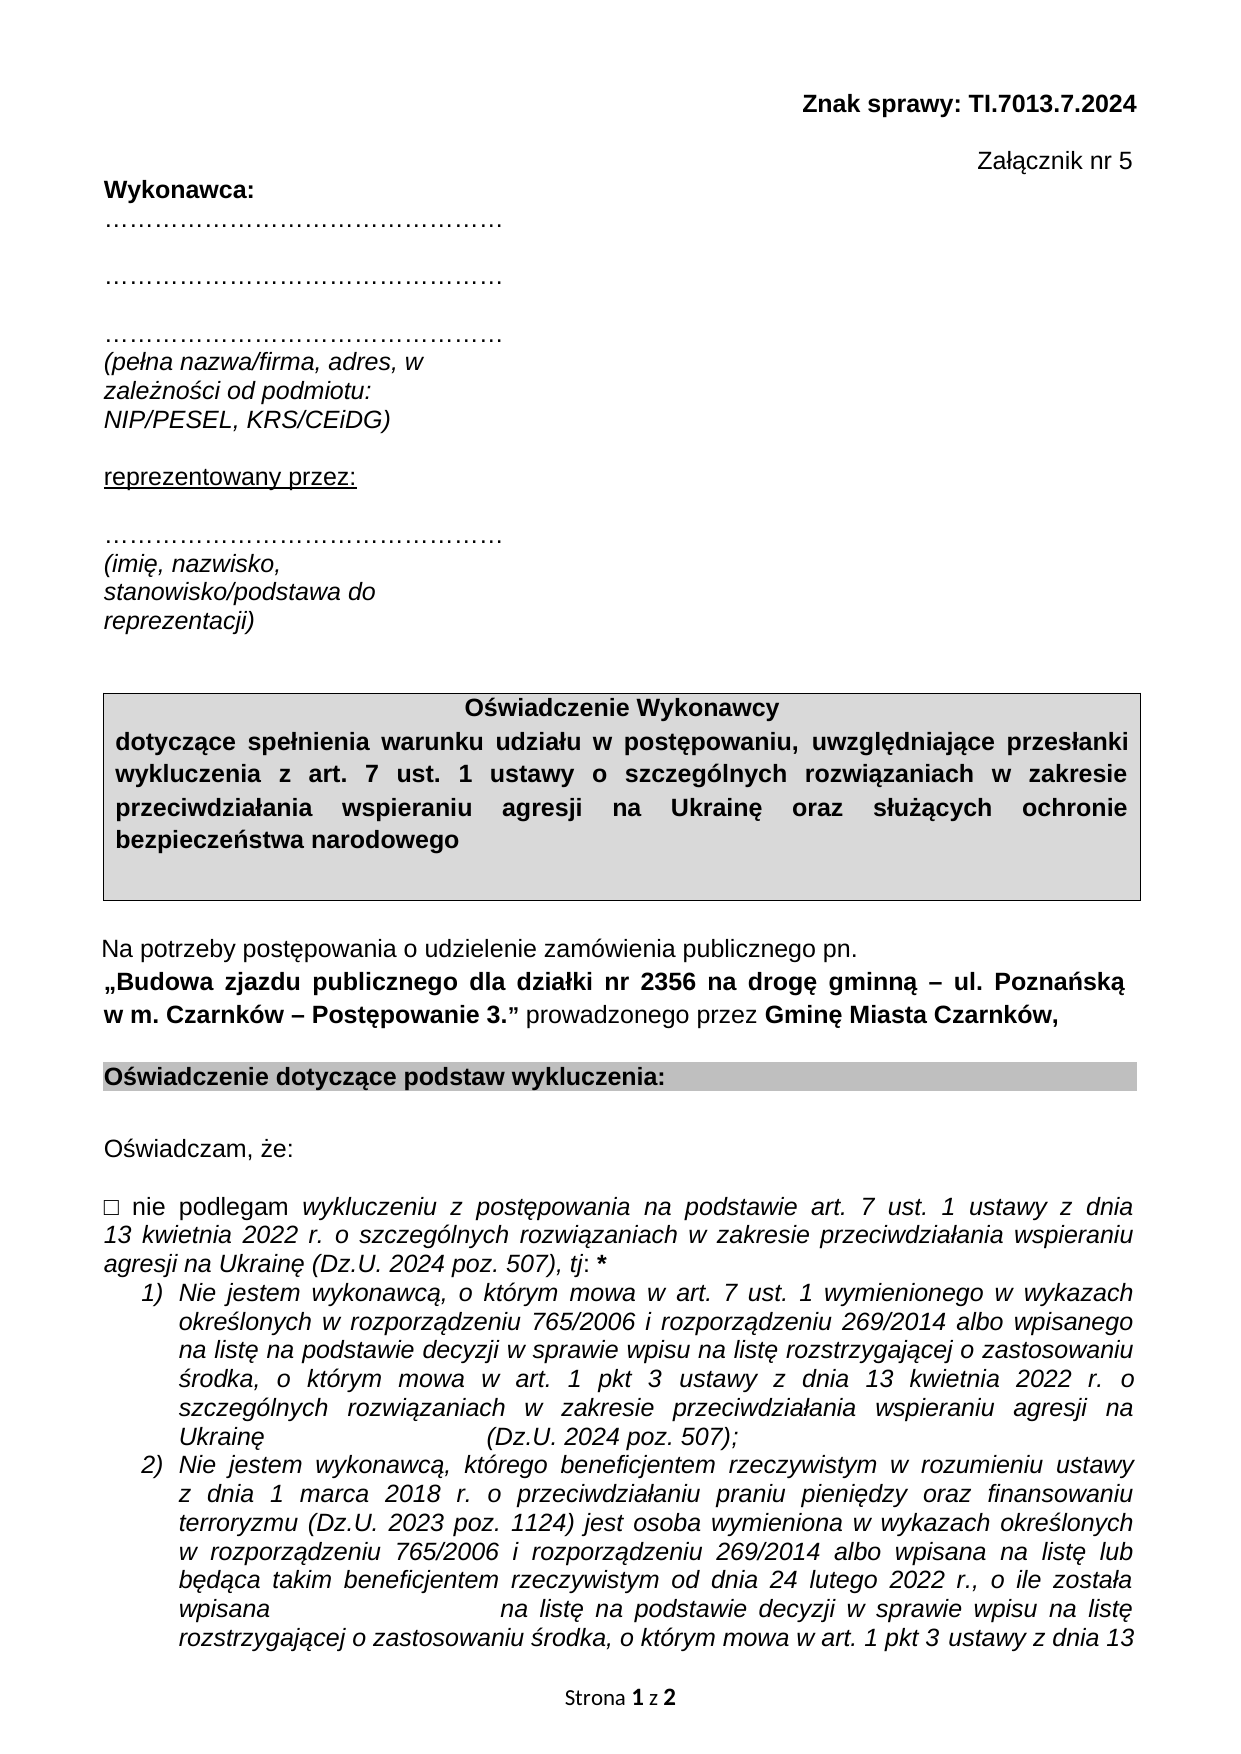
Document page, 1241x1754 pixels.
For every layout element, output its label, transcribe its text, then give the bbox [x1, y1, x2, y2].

text Oświadczenie dotyczące podstaw wykluczenia: [103, 1062, 1137, 1091]
text (imię, nazwisko, stanowisko/podstawa do reprezentacji) [103, 549, 517, 635]
text …………………………………………………………………………………… [103, 204, 517, 290]
text Załącznik nr 5 [103, 146, 1137, 175]
text ………………………………………… [103, 520, 517, 549]
text (pełna nazwa/firma, adres, w zależności od podmiotu: NIP/PESEL, KRS/CEiDG) [103, 347, 517, 434]
text „Budowa zjazdu publicznego dla działki nr 2356 na drogę gminną – ul. Poznańską w m. Czarnków – Postępowanie 3.” prowadzonego przez Gminę Miasta Czarnków, [103, 967, 1137, 1029]
text reprezentowany przez: [103, 462, 1137, 491]
list Nie jestem wykonawcą, o którym mowa w art. 7 ust. 1 wymienionego w wykazach określonych w rozporządzeniu 765/2006 i rozporządzeniu 269/2014 albo wpisanego na listę na podstawie decyzji w sprawie wpisu na listę rozstrzygającej o zastosowaniu środka, o którym mowa w art. 1 pkt 3 ustawy z dnia 13 kwietnia 2022 r. o szczególnych rozwiązaniach w zakresie przeciwdziałania wspieraniu agresji na Ukrainę (Dz.U. 2024 poz. 507); [141, 1278, 1137, 1450]
text Na potrzeby postępowania o udzielenie zamówienia publicznego pn. [101, 934, 1137, 963]
table_header Oświadczenie Wykonawcy dotyczące spełnienia warunku udziału w postępowaniu, uwzględniające przesłanki wykluczenia z art. 7 ust. 1 ustawy o szczególnych rozwiązaniach w zakresie przeciwdziałania wspieraniu agresji na Ukrainę oraz służących ochronie bezpieczeństwa narodowego [104, 694, 1140, 900]
text Wykonawca: [103, 175, 1137, 204]
text ………………………………………… [103, 319, 517, 347]
text Znak sprawy: TI.7013.7.2024 [103, 89, 1137, 117]
text Oświadczam, że: [103, 1134, 1137, 1163]
text □ nie podlegam wykluczeniu z postępowania na podstawie art. 7 ust. 1 ustawy z dnia 13 kwietnia 2022 r. o szczególnych rozwiązaniach w zakresie przeciwdziałania wspieraniu agresji na Ukrainę (Dz.U. 2024 poz. 507), tj: * [103, 1191, 1137, 1278]
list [141, 1450, 1137, 1651]
